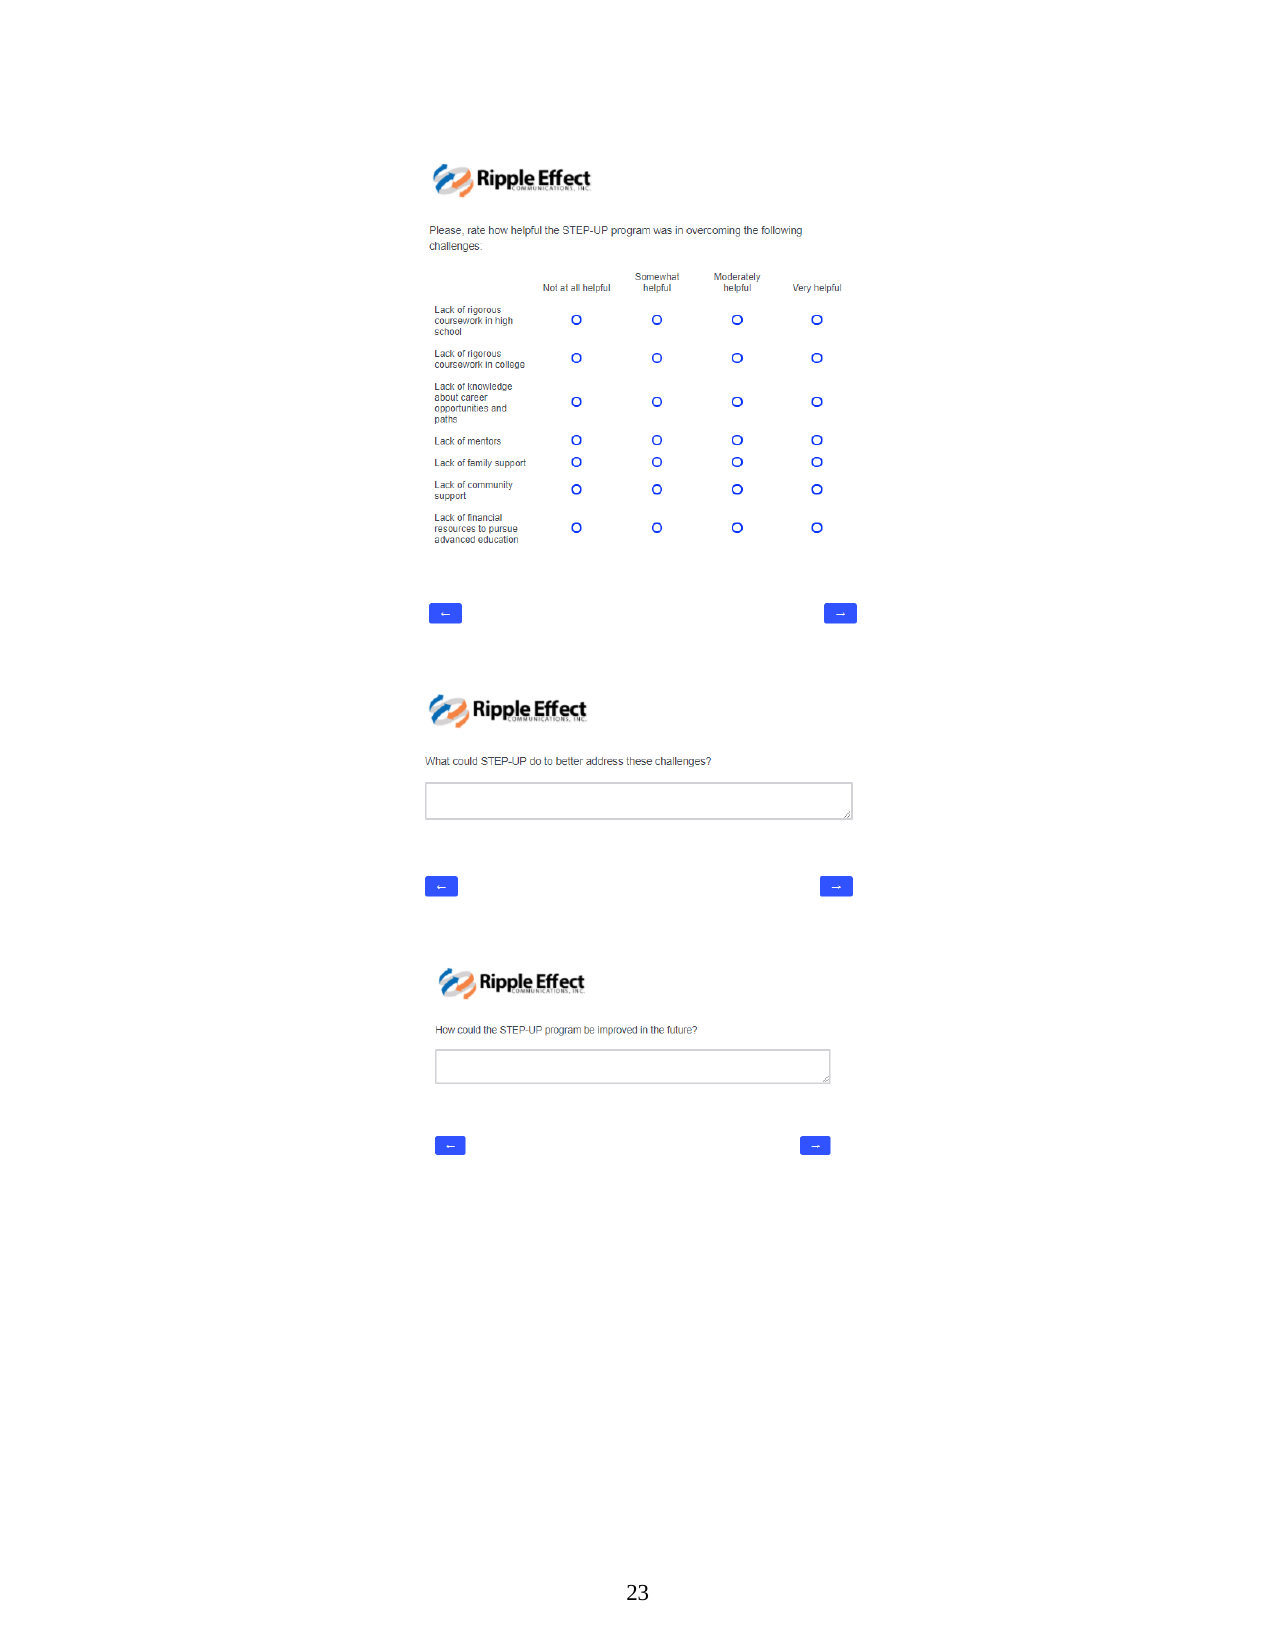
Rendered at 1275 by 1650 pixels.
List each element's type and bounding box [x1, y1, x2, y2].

picture [375, 150, 900, 645]
picture [358, 670, 917, 923]
picture [342, 949, 933, 1191]
